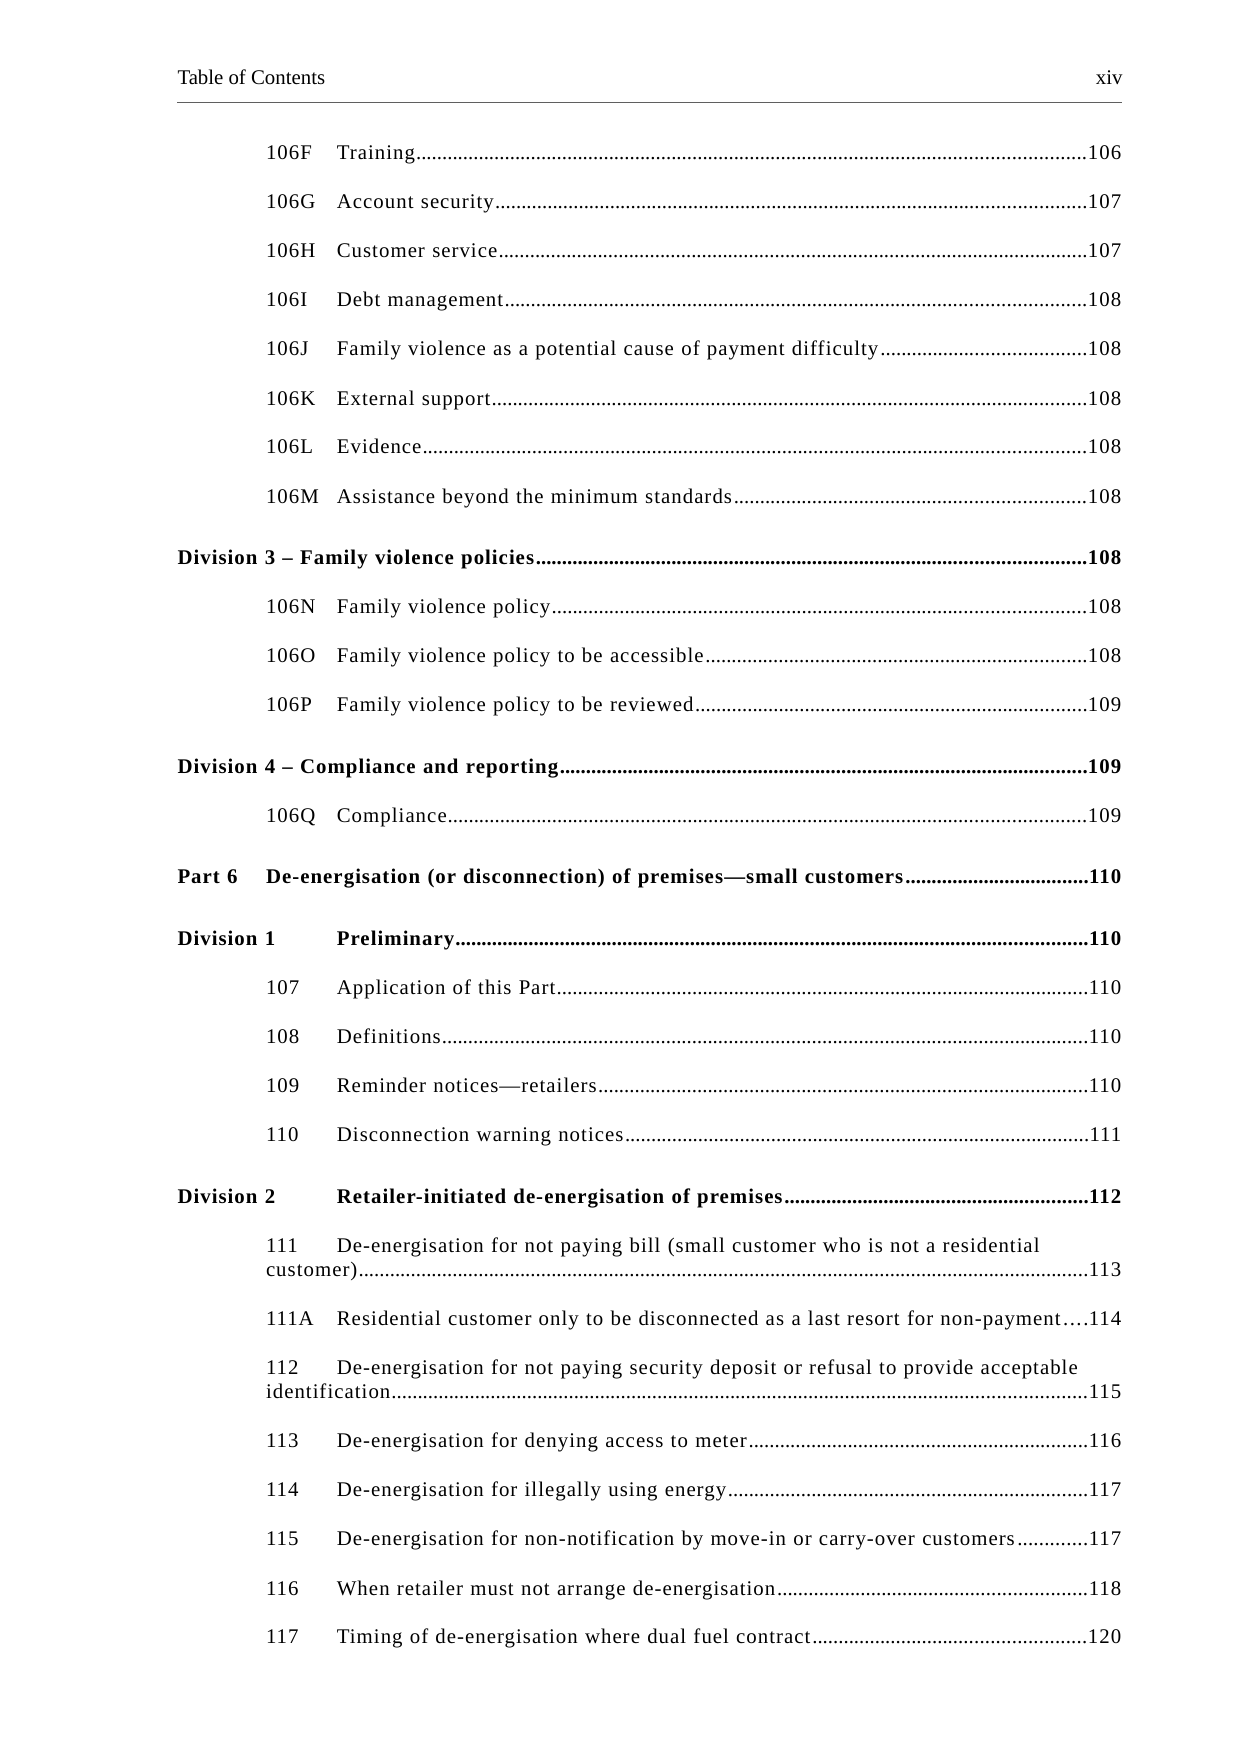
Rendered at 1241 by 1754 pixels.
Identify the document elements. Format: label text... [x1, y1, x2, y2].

text 106I Debt management 108 [266, 287, 1122, 311]
text Division 2 Retailer-initiated de-energisation of premises 112 [177, 1184, 1122, 1208]
text 111 De-energisation for not paying bill (small customer who is not a residential customer) 113 [266, 1233, 1122, 1281]
text Division 4 – Compliance and reporting 109 [177, 754, 1122, 778]
text 116 When retailer must not arrange de-energisation 118 [266, 1575, 1122, 1599]
text 111A Residential customer only to be disconnected as a last resort for non-payment 114 [266, 1306, 1122, 1330]
text 113 De-energisation for denying access to meter 116 [266, 1428, 1122, 1452]
text 106M Assistance beyond the minimum standards 108 [266, 483, 1122, 508]
text 106N Family violence policy 108 [266, 594, 1122, 618]
text 109 Reminder notices—retailers 110 [266, 1073, 1122, 1097]
text Part 6 De-energisation (or disconnection) of premises—small customers 110 [177, 864, 1122, 888]
text 115 De-energisation for non-notification by move-in or carry-over customers 117 [266, 1526, 1122, 1550]
text 106H Customer service 107 [266, 238, 1122, 262]
text 114 De-energisation for illegally using energy 117 [266, 1477, 1122, 1501]
text 108 Definitions 110 [266, 1024, 1122, 1048]
text Division 3 – Family violence policies 108 [177, 545, 1122, 569]
text 106F Training 106 [266, 140, 1122, 164]
text 106J Family violence as a potential cause of payment difficulty 108 [266, 336, 1122, 360]
text 110 Disconnection warning notices 111 [266, 1122, 1122, 1146]
text 106O Family violence policy to be accessible 108 [266, 643, 1122, 667]
text 107 Application of this Part 110 [266, 975, 1122, 999]
text 106P Family violence policy to be reviewed 109 [266, 692, 1122, 716]
text 106Q Compliance 109 [266, 803, 1122, 827]
text 106G Account security 107 [266, 189, 1122, 213]
text 117 Timing of de-energisation where dual fuel contract 120 [266, 1624, 1122, 1648]
text Division 1 Preliminary 110 [177, 926, 1122, 950]
text 106L Evidence 108 [266, 434, 1122, 458]
text 106K External support 108 [266, 385, 1122, 409]
text 112 De-energisation for not paying security deposit or refusal to provide acceptable identification 115 [266, 1355, 1122, 1403]
